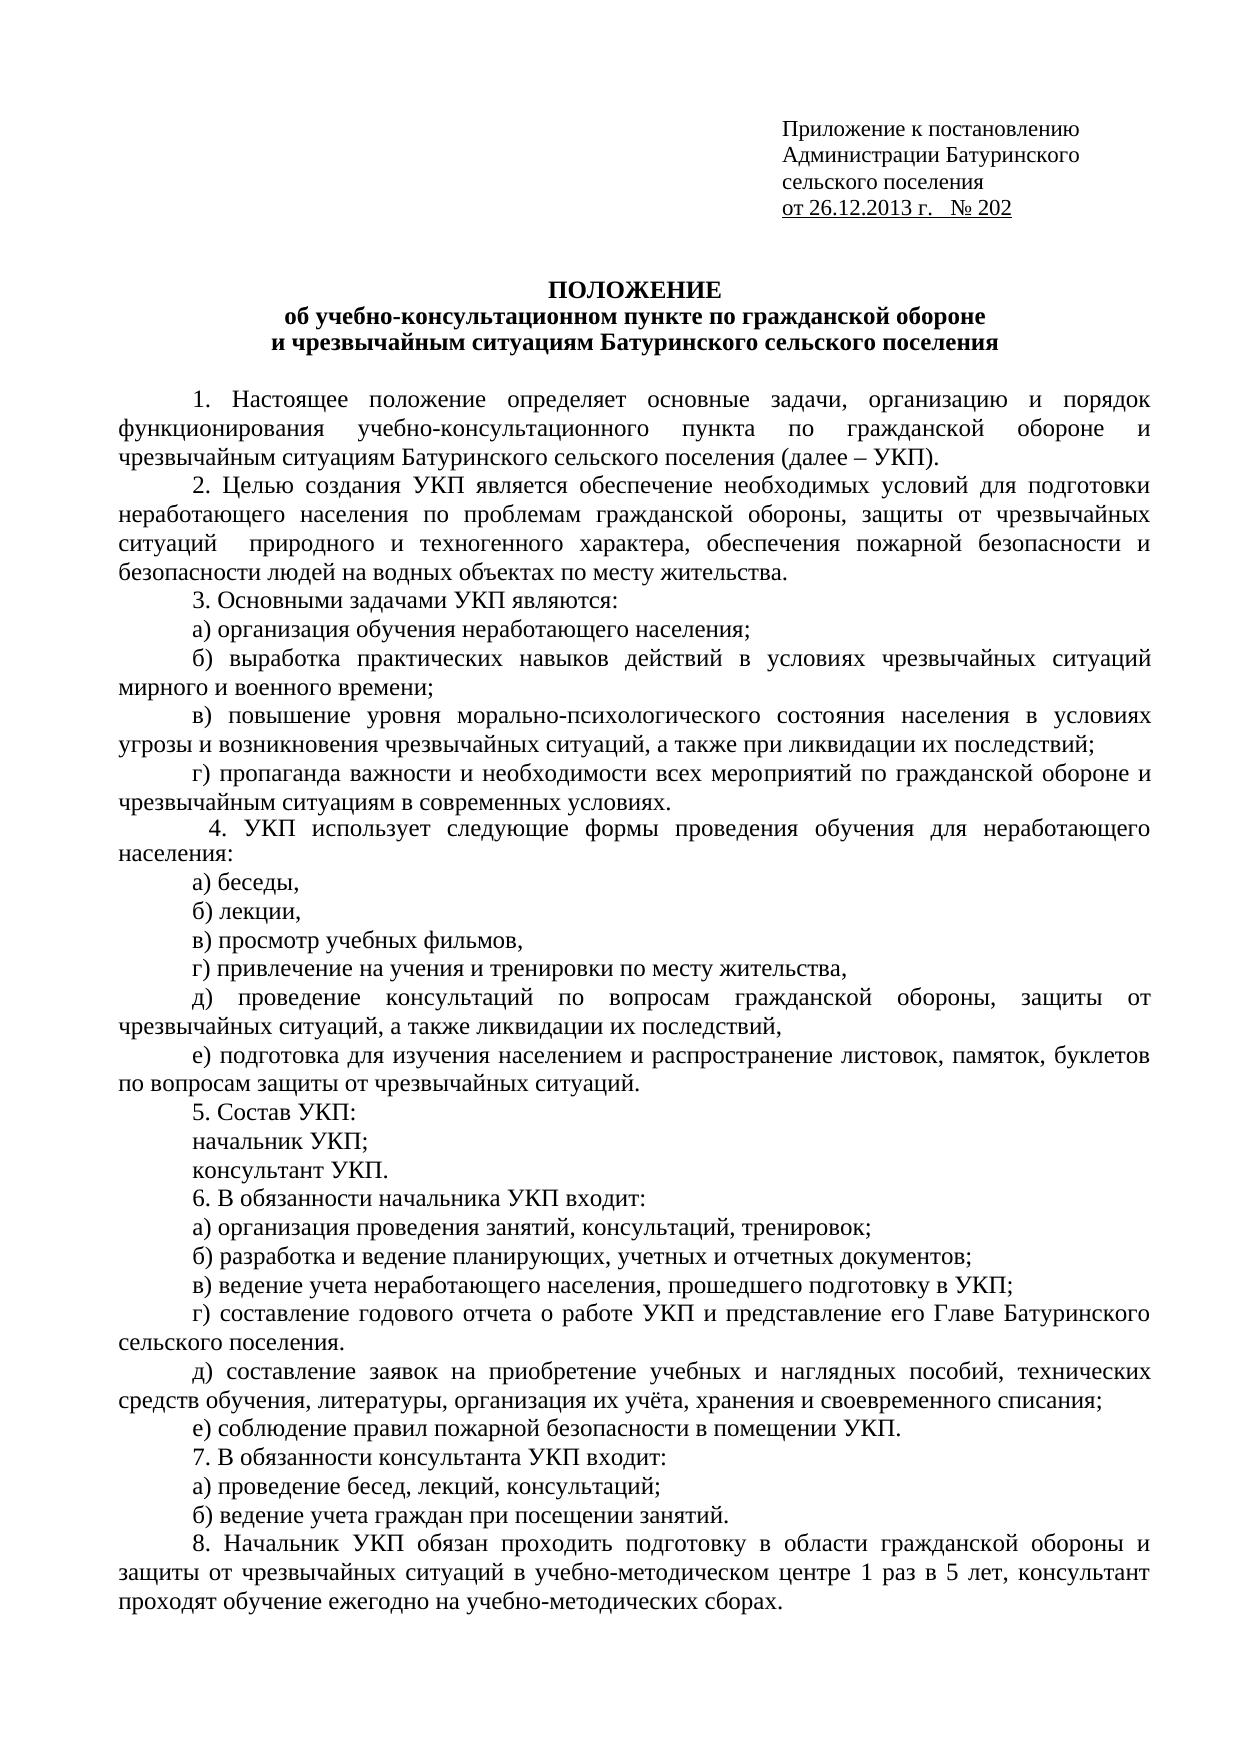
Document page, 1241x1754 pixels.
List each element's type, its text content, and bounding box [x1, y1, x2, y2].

text б) лекции, [118, 896, 1152, 925]
text а) беседы, [118, 867, 1152, 896]
text об учебно-консультационном пункте по гражданской обороне [118, 304, 1152, 329]
text б) разработка и ведение планирующих, учетных и отчетных документов; [118, 1241, 1152, 1270]
text в) ведение учета неработающего населения, прошедшего подготовку в УКП; [118, 1270, 1152, 1298]
text д) проведение консультаций по вопросам гражданской обороны, защиты от чрезвычайных ситуаций, а также ликвидации их последствий, [118, 982, 1152, 1040]
text е) подготовка для изучения населением и распространение листовок, памяток, буклетов по вопросам защиты от чрезвычайных ситуаций. [118, 1040, 1152, 1097]
text положение [118, 278, 1152, 304]
text сельского поселения [782, 168, 1152, 194]
text Приложение к постановлению [782, 115, 1152, 141]
text а) организация проведения занятий, консультаций, тренировок; [118, 1212, 1152, 1241]
text 8. Начальник УКП обязан проходить подготовку в области гражданской обороны и защиты от чрезвычайных ситуаций в учебно-методическом центре 1 раз в 5 лет, консультант проходят обучение ежегодно на учебно-методических сборах. [118, 1528, 1152, 1615]
text а) проведение бесед, лекций, консультаций; [118, 1471, 1152, 1500]
text б) выработка практических навыков действий в условиях чрезвычайных ситуаций мирного и военного времени; [118, 643, 1152, 700]
text г) составление годового отчета о работе УКП и представление его Главе Батуринского сельского поселения. [118, 1298, 1152, 1356]
text 7. В обязанности консультанта УКП входит: [118, 1442, 1152, 1471]
text г) пропаганда важности и необходимости всех мероприятий по гражданской обороне и чрезвычайным ситуациям в современных условиях. [118, 758, 1152, 815]
text 4. УКП использует следующие формы проведения обучения для неработающего населения: [118, 815, 1152, 867]
text 2. Целью создания УКП является обеспечение необходимых условий для подготовки неработающего населения по проблемам гражданской обороны, защиты от чрезвычайных ситуаций природного и техногенного характера, обеспечения пожарной безопасности и безопасности людей на водных объектах по месту жительства. [118, 470, 1152, 585]
text от 26.12.2013 г. № 202 [782, 194, 1152, 220]
text б) ведение учета граждан при посещении занятий. [118, 1500, 1152, 1528]
text 1. Настоящее положение определяет основные задачи, организацию и порядок функционирования учебно-консультационного пункта по гражданской обороне и чрезвычайным ситуациям Батуринского сельского поселения (далее – УКП). [118, 384, 1152, 470]
text консультант УКП. [118, 1155, 1152, 1183]
text 6. В обязанности начальника УКП входит: [118, 1183, 1152, 1212]
text 3. Основными задачами УКП являются: [118, 585, 1152, 614]
text в) просмотр учебных фильмов, [118, 925, 1152, 953]
text 5. Состав УКП: [118, 1097, 1152, 1126]
text в) повышение уровня морально-психологического состояния населения в условиях угрозы и возникновения чрезвычайных ситуаций, а также при ликвидации их последствий; [118, 700, 1152, 758]
text д) составление заявок на приобретение учебных и наглядных пособий, технических средств обучения, литературы, организация их учёта, хранения и своевременного списания; [118, 1356, 1152, 1413]
text г) привлечение на учения и тренировки по месту жительства, [118, 953, 1152, 982]
text и чрезвычайным ситуациям Батуринского сельского поселения [118, 329, 1152, 355]
text е) соблюдение правил пожарной безопасности в помещении УКП. [118, 1413, 1152, 1442]
text а) организация обучения неработающего населения; [118, 614, 1152, 643]
text Администрации Батуринского [782, 141, 1152, 168]
text начальник УКП; [118, 1126, 1152, 1155]
